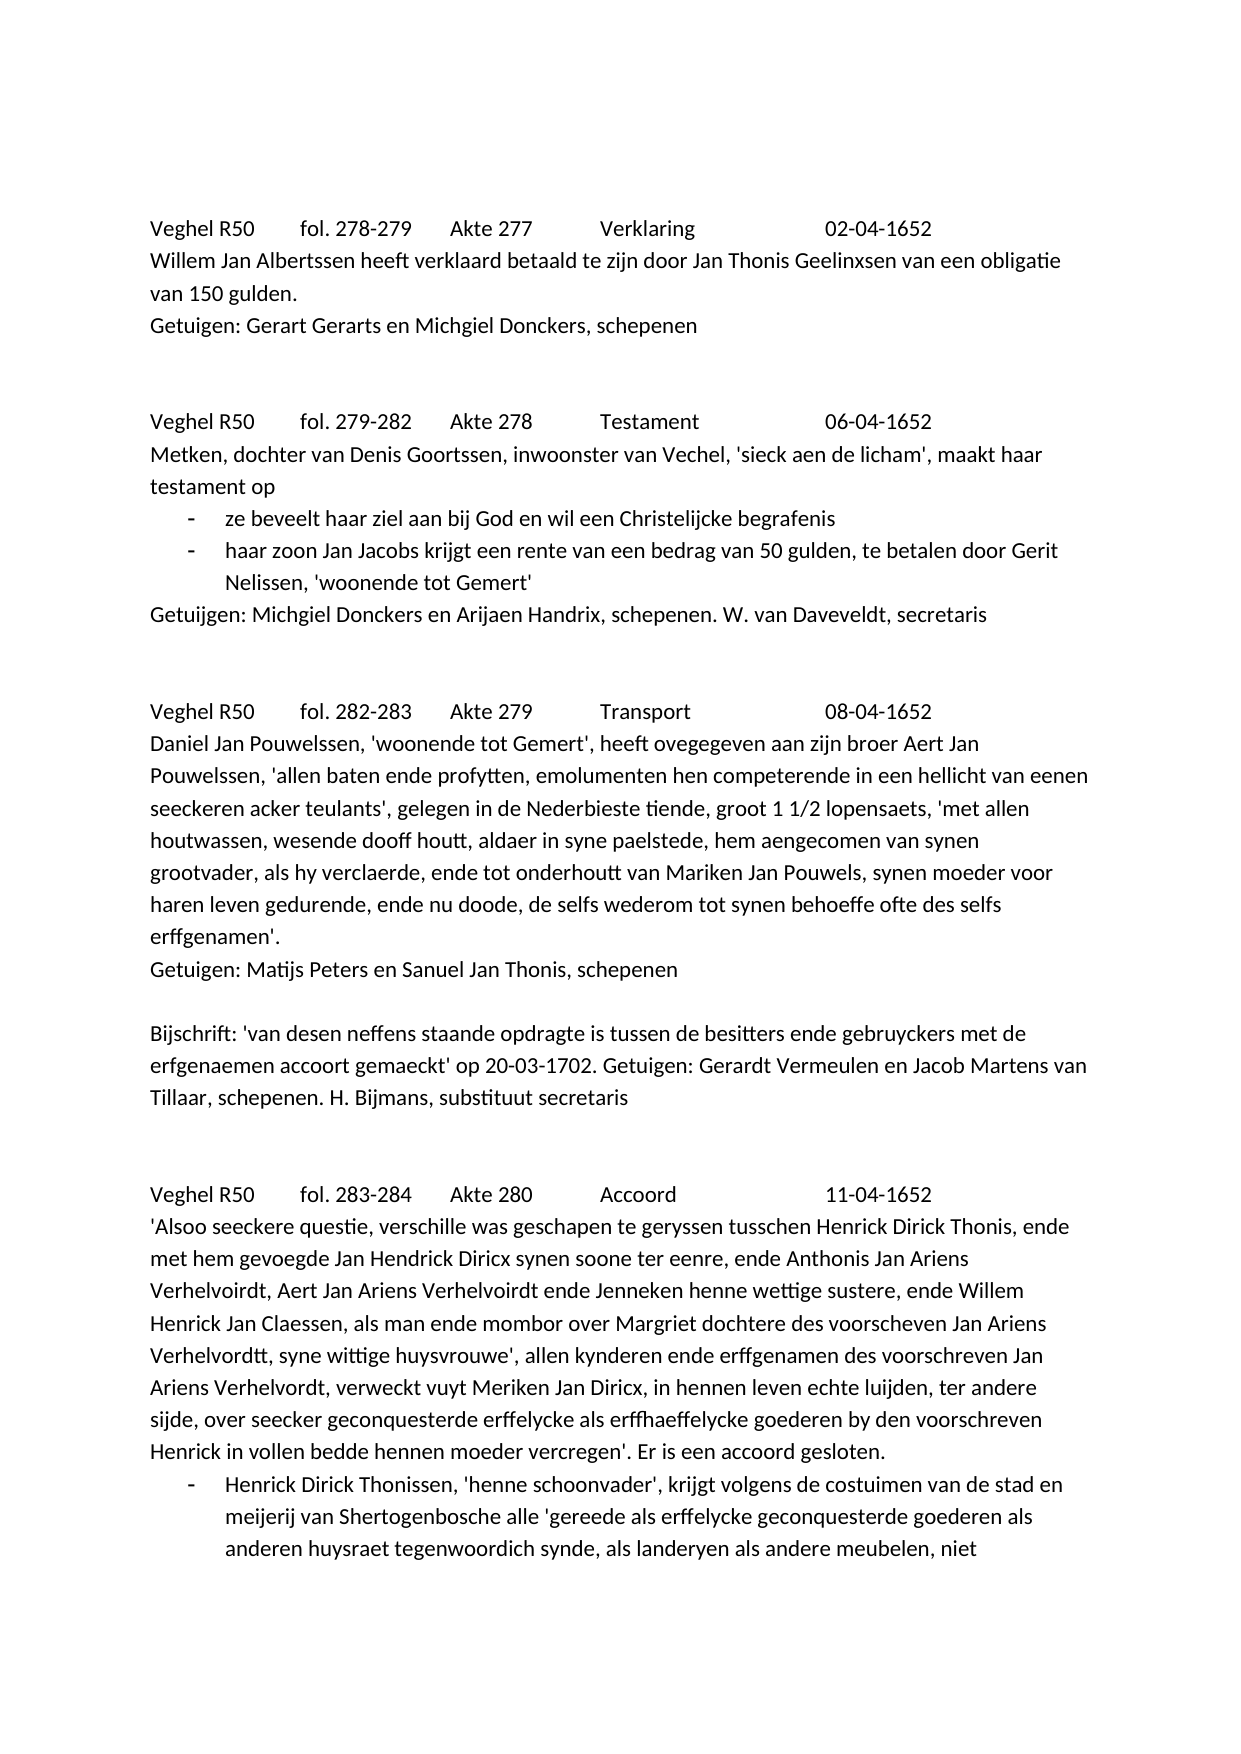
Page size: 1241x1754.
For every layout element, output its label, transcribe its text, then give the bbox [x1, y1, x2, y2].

list haar zoon Jan Jacobs krijgt een rente van een bedrag van 50 gulden, te betalen door Gerit Nelissen, 'woonende tot Gemert' [187, 536, 1090, 596]
text Getuigen: Gerart Gerarts en Michgiel Donckers, schepenen [150, 311, 1090, 339]
text Veghel R50 fol. 283-284 Akte 280 Accoord 11-04-1652 [150, 1180, 1090, 1208]
text Daniel Jan Pouwelssen, 'woonende tot Gemert', heeft ovegegeven aan zijn broer Aert Jan Pouwelssen, 'allen baten ende profytten, emolumenten hen competerende in een hellicht van eenen seeckeren acker teulants', gelegen in de Nederbieste tiende, groot 1 1/2 lopensaets, 'met allen houtwassen, wesende dooff houtt, aldaer in syne paelstede, hem aengecomen van synen grootvader, als hy verclaerde, ende tot onderhoutt van Mariken Jan Pouwels, synen moeder voor haren leven gedurende, ende nu doode, de selfs wederom tot synen behoeffe ofte des selfs erffgenamen'. [150, 729, 1090, 951]
text Veghel R50 fol. 282-283 Akte 279 Transport 08-04-1652 [150, 697, 1090, 725]
text Getuijgen: Michgiel Donckers en Arijaen Handrix, schepenen. W. van Daveveldt, secretaris [150, 601, 1090, 629]
text 'Alsoo seeckere questie, verschille was geschapen te geryssen tusschen Henrick Dirick Thonis, ende met hem gevoegde Jan Hendrick Diricx synen soone ter eenre, ende Anthonis Jan Ariens Verhelvoirdt, Aert Jan Ariens Verhelvoirdt ende Jenneken henne wettige sustere, ende Willem Henrick Jan Claessen, als man ende mombor over Margriet dochtere des voorscheven Jan Ariens Verhelvordtt, syne wittige huysvrouwe', allen kynderen ende erffgenamen des voorschreven Jan Ariens Verhelvordt, verweckt vuyt Meriken Jan Diricx, in hennen leven echte luijden, ter andere sijde, over seecker geconquesterde erffelycke als erffhaeffelycke goederen by den voorschreven Henrick in vollen bedde hennen moeder vercregen'. Er is een accoord gesloten. [150, 1212, 1090, 1466]
text Bijschrift: 'van desen neffens staande opdragte is tussen de besitters ende gebruyckers met de erfgenaemen accoort gemaeckt' op 20-03-1702. Getuigen: Gerardt Vermeulen en Jacob Martens van Tillaar, schepenen. H. Bijmans, substituut secretaris [150, 1019, 1090, 1111]
text Veghel R50 fol. 278-279 Akte 277 Verklaring 02-04-1652 [150, 214, 1090, 242]
text Getuigen: Matijs Peters en Sanuel Jan Thonis, schepenen [150, 955, 1090, 983]
list ze beveelt haar ziel aan bij God en wil een Christelijcke begrafenis [187, 504, 1090, 532]
text Metken, dochter van Denis Goortssen, inwoonster van Vechel, 'sieck aen de licham', maakt haar testament op [150, 440, 1090, 500]
text Veghel R50 fol. 279-282 Akte 278 Testament 06-04-1652 [150, 407, 1090, 436]
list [187, 1470, 1090, 1562]
text Willem Jan Albertssen heeft verklaard betaald te zijn door Jan Thonis Geelinxsen van een obligatie van 150 gulden. [150, 247, 1090, 307]
